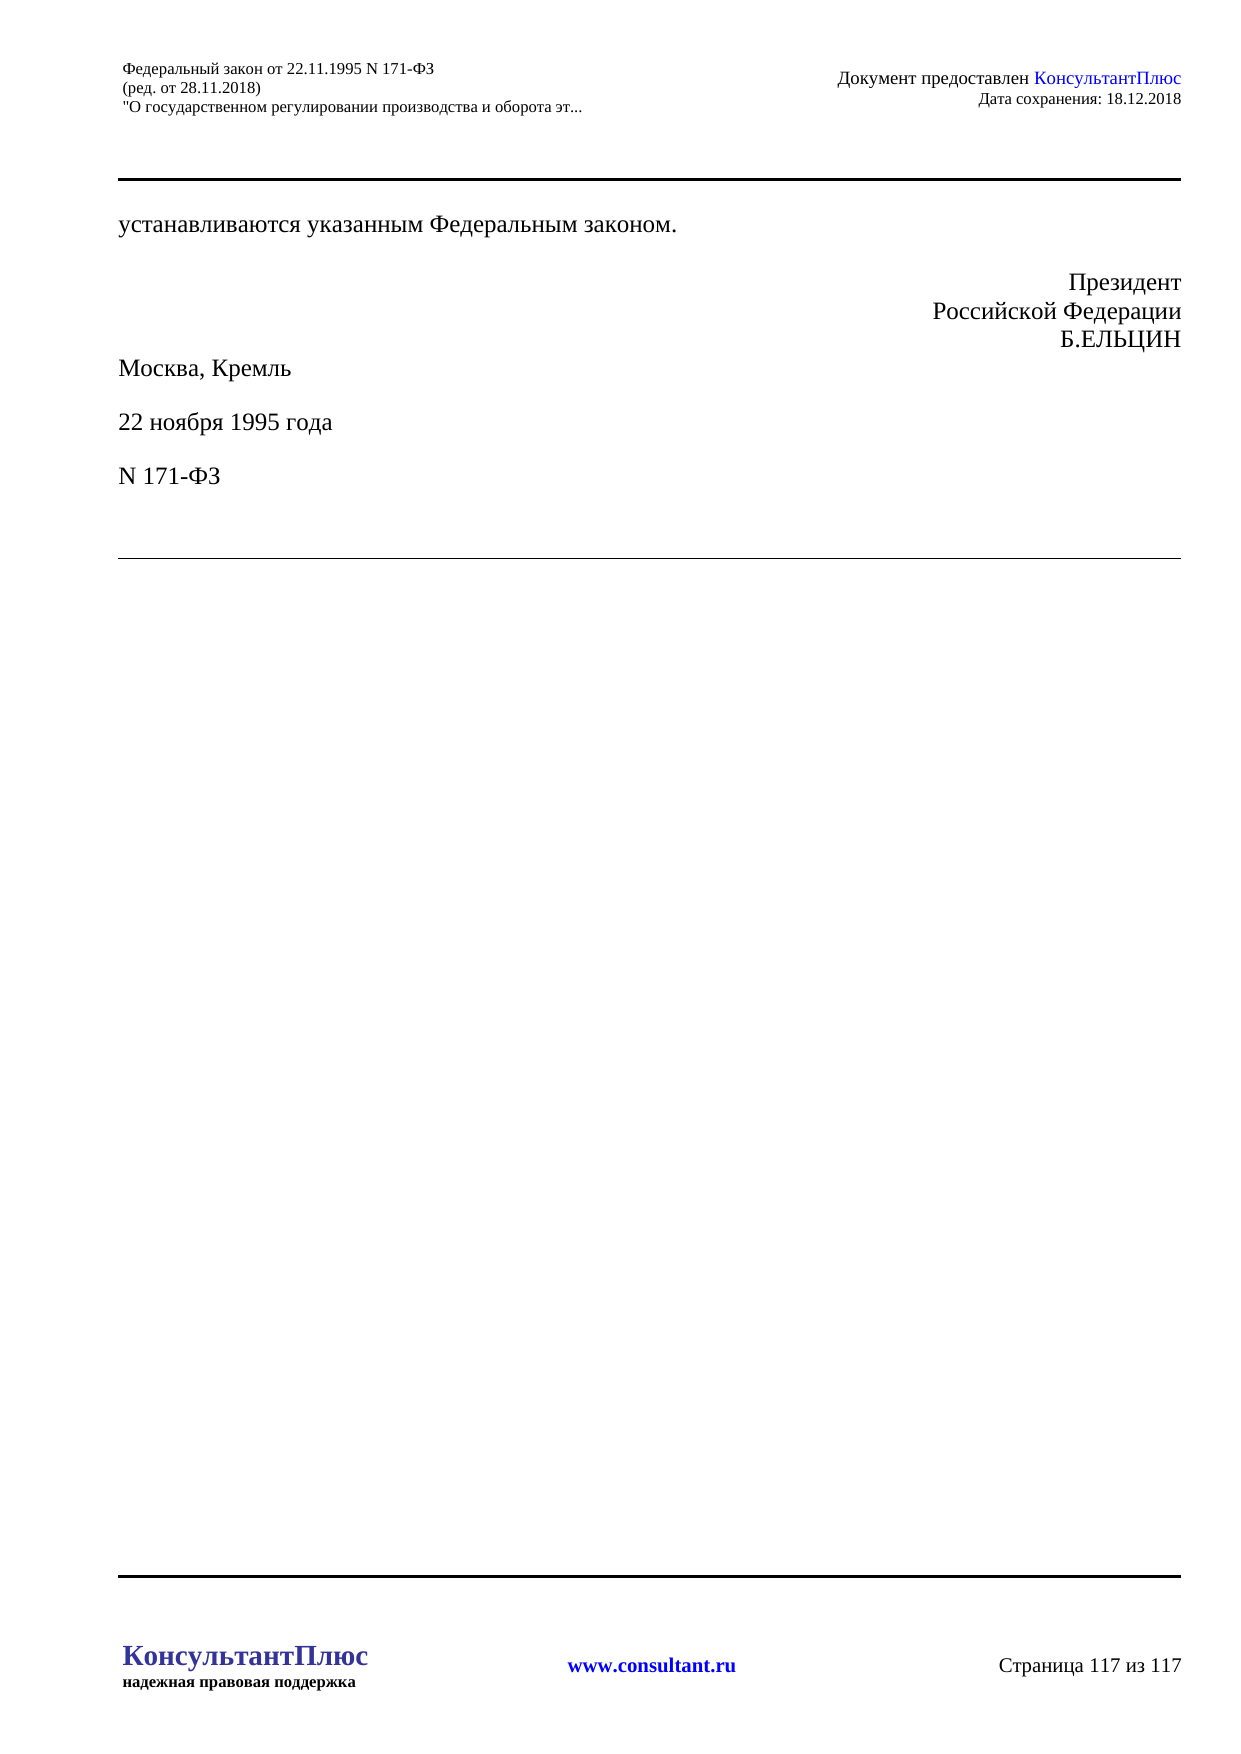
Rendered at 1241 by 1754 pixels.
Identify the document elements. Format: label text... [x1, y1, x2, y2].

text 22 ноября 1995 года [118, 407, 1181, 436]
text N 171-ФЗ [118, 461, 1181, 489]
text Москва, Кремль [118, 353, 1181, 382]
text Президент [118, 267, 1181, 296]
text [118, 209, 1181, 238]
text Российской Федерации [118, 296, 1181, 324]
text Б.ЕЛЬЦИН [118, 324, 1181, 353]
